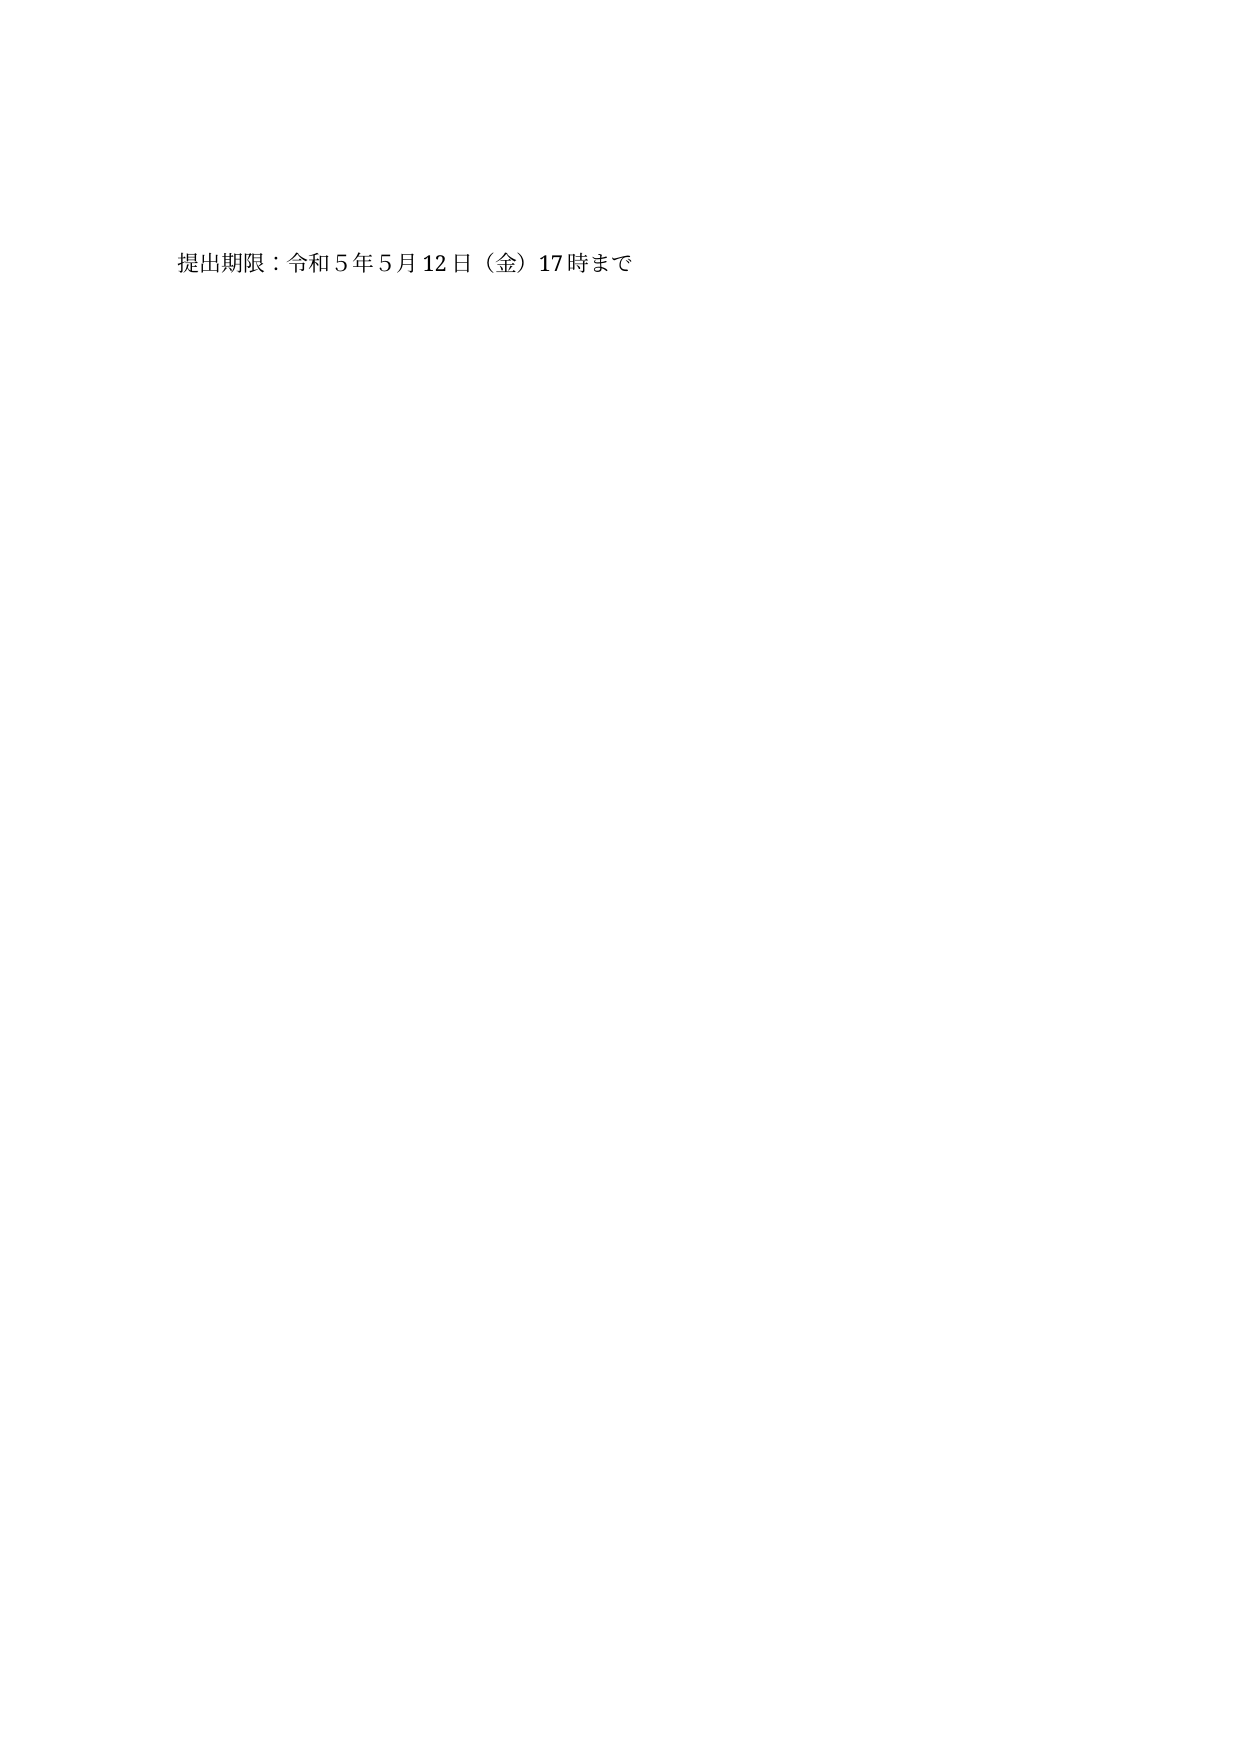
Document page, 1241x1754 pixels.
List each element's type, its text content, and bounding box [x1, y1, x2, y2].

text 提出期限：令和５年５月12日（金）17時まで [177, 247, 1063, 278]
